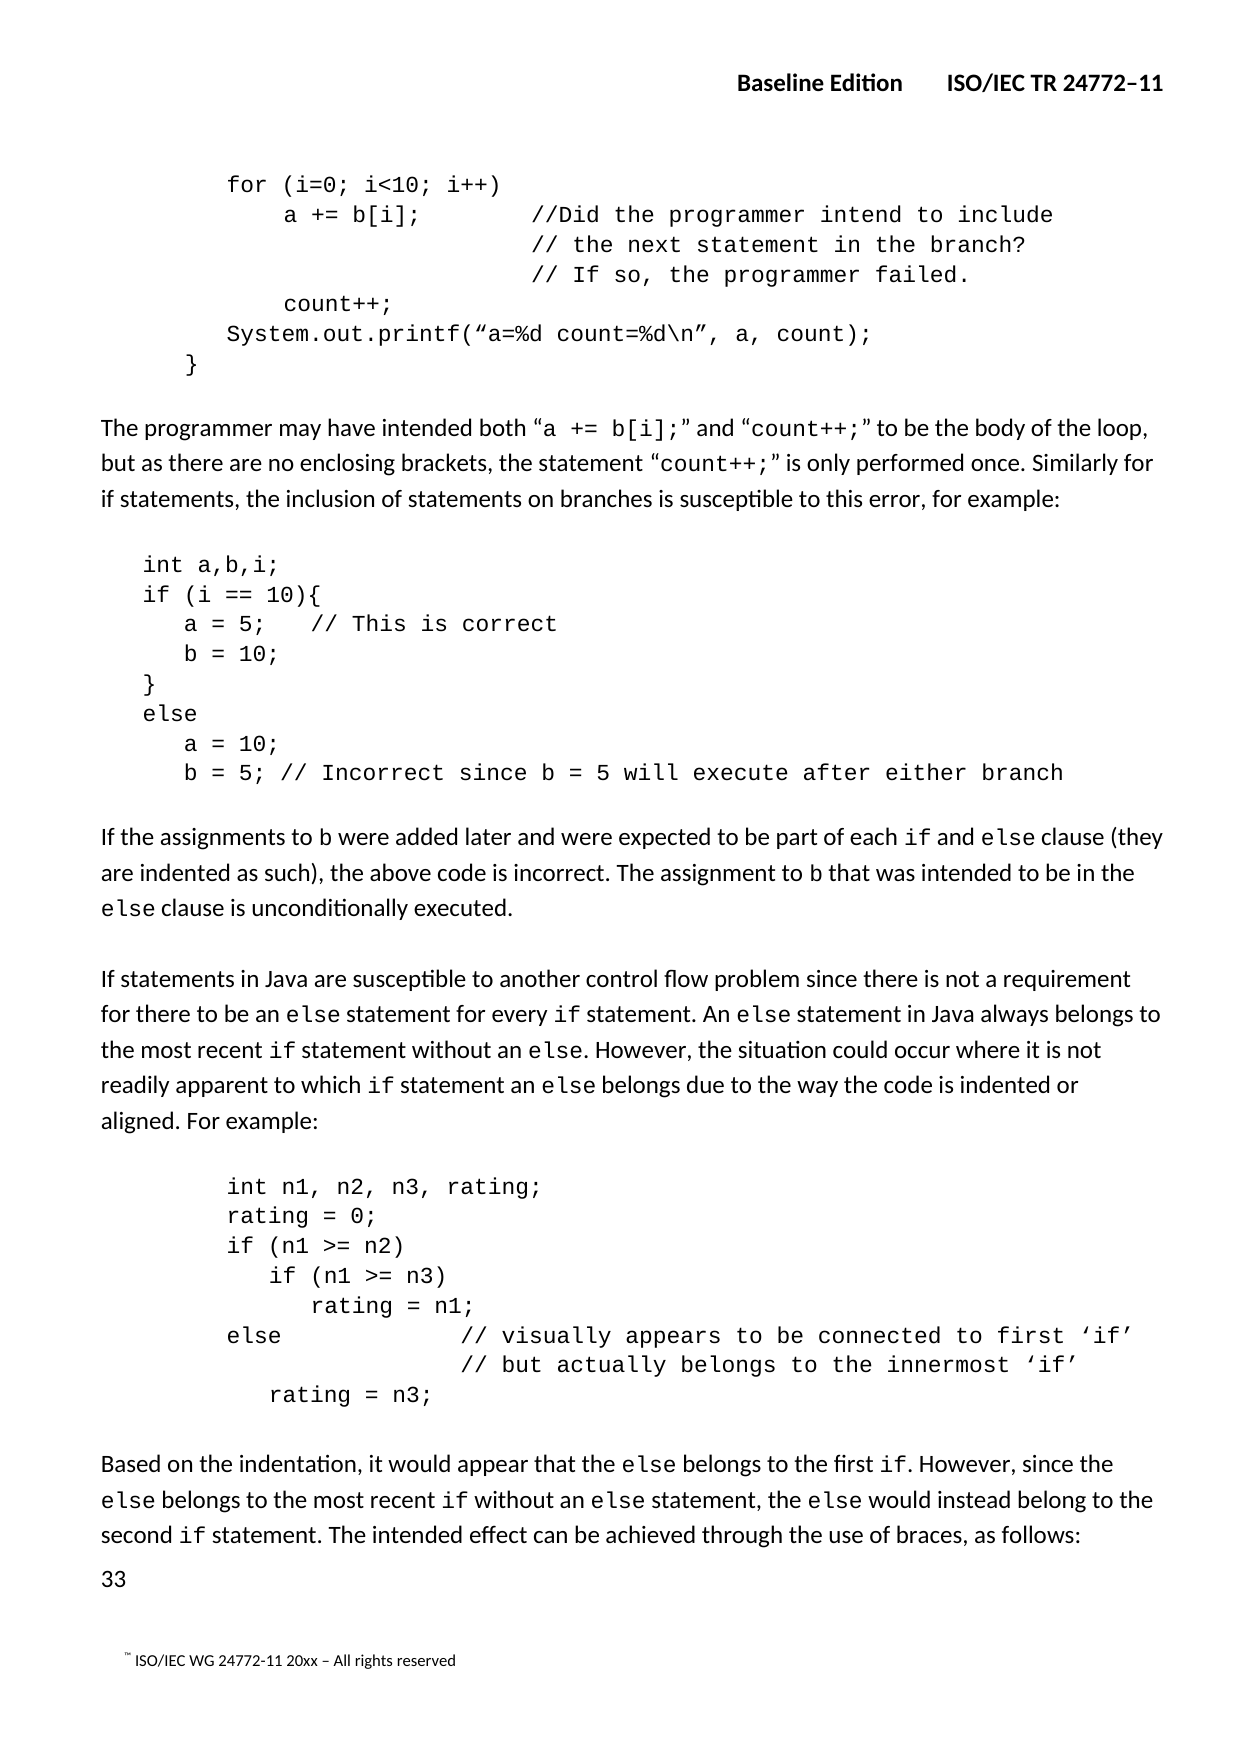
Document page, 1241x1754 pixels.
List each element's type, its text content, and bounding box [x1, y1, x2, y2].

text int a,b,i; [101, 553, 1164, 579]
text a = 5; // This is correct [101, 613, 1164, 639]
text Based on the indentation, it would appear that the else belongs to the first if. However, since the else belongs to the most recent if without an else statement, the else would instead belong to the second if statement. The intended effect can be achieved through the use of braces, as follows: [101, 1448, 1164, 1551]
text The programmer may have intended both “a += b[i];” and “count++;” to be the body of the loop, but as there are no enclosing brackets, the statement “count++;” is only performed once. Similarly for if statements, the inclusion of statements on branches is susceptible to this error, for example: [101, 412, 1164, 514]
text else [101, 702, 1164, 728]
text b = 10; [101, 642, 1164, 668]
text if (n1 >= n2) [226, 1235, 1164, 1261]
text if (n1 >= n3) [226, 1264, 1164, 1290]
text b = 5; // Incorrect since b = 5 will execute after either branch [101, 762, 1164, 788]
text else // visually appears to be connected to first ‘if’ [226, 1324, 1164, 1350]
text a = 10; [101, 732, 1164, 758]
text If statements in Java are susceptible to another control flow problem since there is not a requirement for there to be an else statement for every if statement. An else statement in Java always belongs to the most recent if statement without an else. However, the situation could occur where it is not readily apparent to which if statement an else belongs due to the way the code is indented or aligned. For example: [101, 963, 1164, 1136]
text System.out.printf(“a=%d count=%d\n”, a, count); [159, 322, 1164, 348]
text a += b[i]; //Did the programmer intend to include [159, 203, 1164, 229]
text count++; [159, 293, 1164, 319]
text // but actually belongs to the innermost ‘if’ [226, 1354, 1164, 1380]
text } [101, 672, 1164, 698]
text rating = n1; [268, 1294, 1164, 1320]
text rating = n3; [226, 1384, 1164, 1409]
text rating = 0; [226, 1205, 1164, 1231]
text // If so, the programmer failed. [159, 263, 1164, 289]
text for (i=0; i<10; i++) [159, 173, 1164, 199]
text } [159, 352, 1164, 378]
text // the next statement in the branch? [159, 233, 1164, 259]
text int n1, n2, n3, rating; [226, 1175, 1164, 1201]
text if (i == 10){ [101, 583, 1164, 609]
text If the assignments to b were added later and were expected to be part of each if and else clause (they are indented as such), the above code is incorrect. The assignment to b that was intended to be in the else clause is unconditionally executed. [101, 821, 1164, 924]
